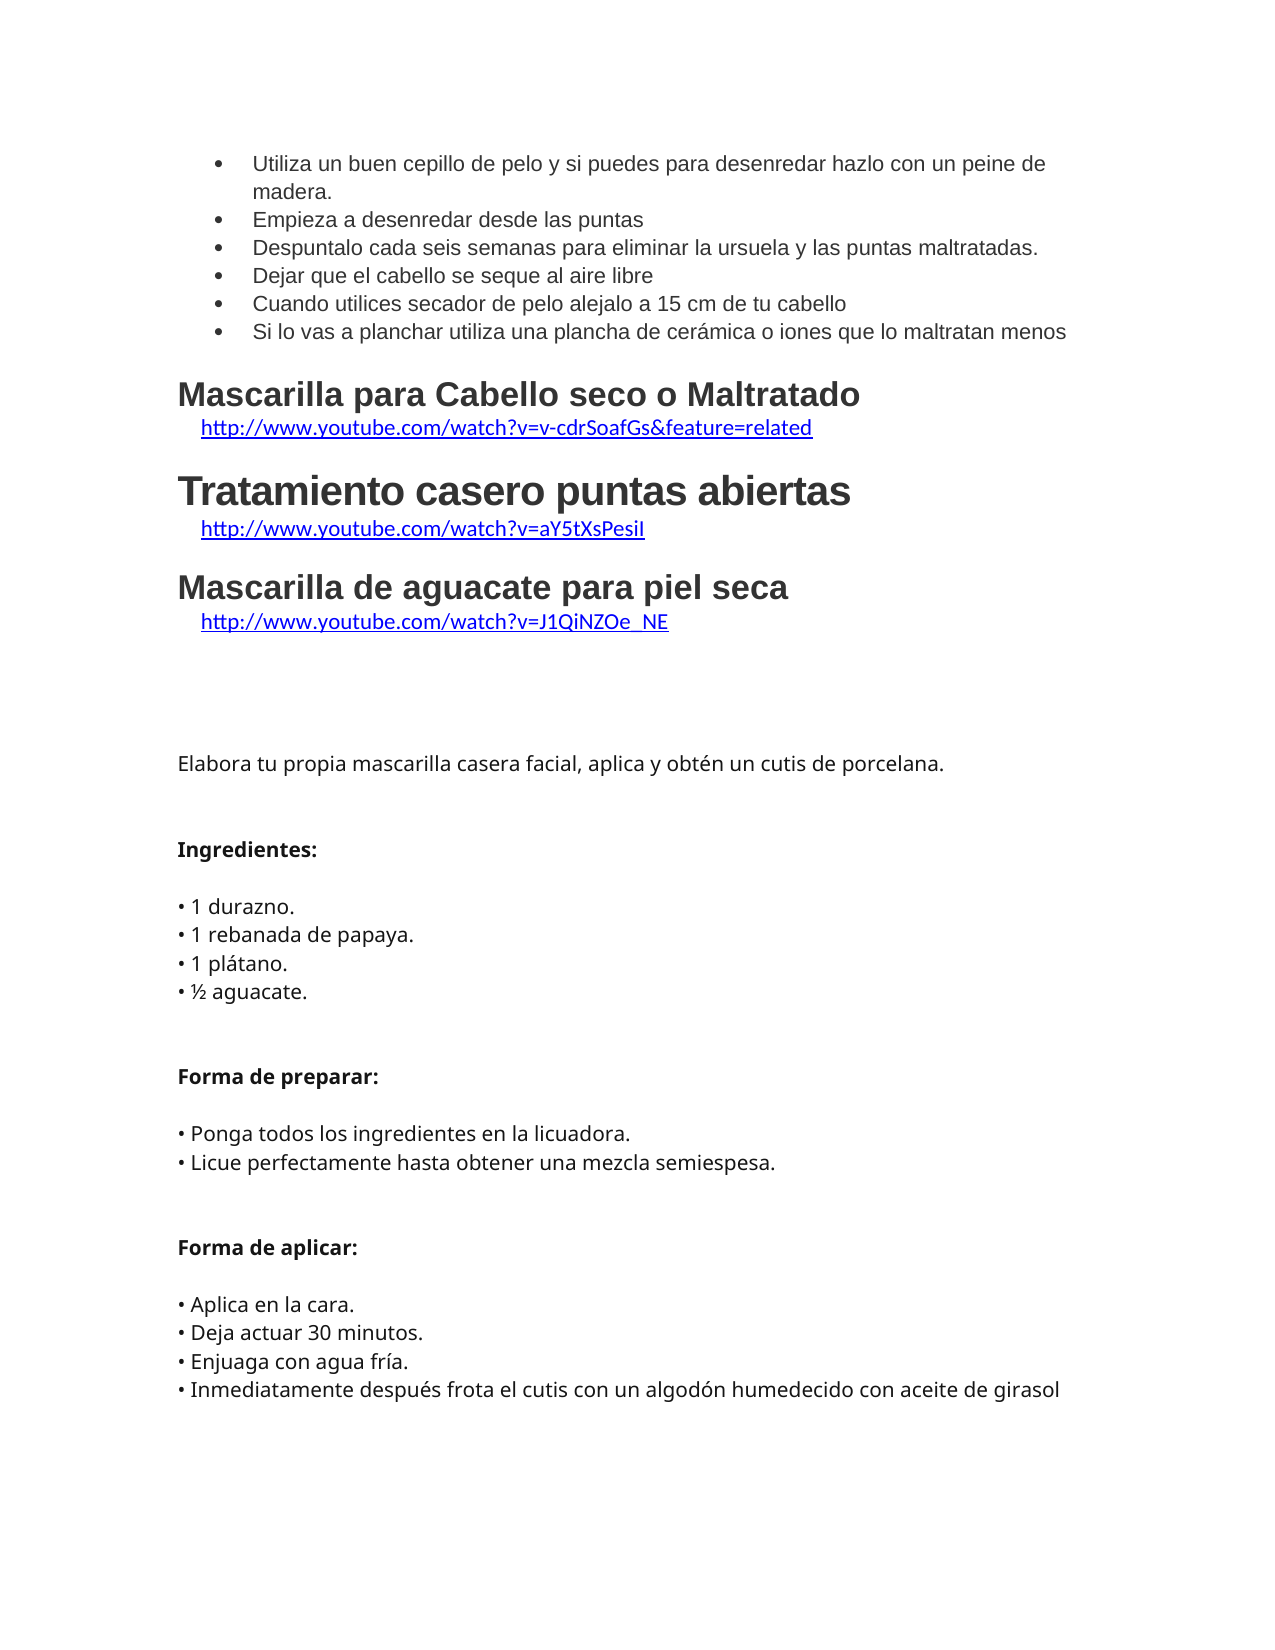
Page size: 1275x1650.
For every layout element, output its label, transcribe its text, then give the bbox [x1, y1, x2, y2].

text http://www.youtube.com/watch?v=v-cdrSoafGs&feature=related [201, 413, 1098, 441]
text Mascarilla para Cabello seco o Maltratado [177, 374, 1098, 413]
list Dejar que el cabello se seque al aire libre [215, 260, 1098, 288]
text Mascarilla de aguacate para piel seca [177, 567, 1098, 607]
list Cuando utilices secador de pelo alejalo a 15 cm de tu cabello [215, 288, 1098, 316]
list Utiliza un buen cepillo de pelo y si puedes para desenredar hazlo con un peine de madera. [215, 148, 1098, 204]
list Empieza a desenredar desde las puntas [215, 204, 1098, 232]
text Elabora tu propia mascarilla casera facial, aplica y obtén un cutis de porcelana. Ingredientes: • 1 durazno. • 1 rebanada de papaya. • 1 plátano. • ½ aguacate. Forma de preparar: • Ponga todos los ingredientes en la licuadora. • Licue perfectamente hasta obtener una mezcla semiespesa. Forma de aplicar: • Aplica en la cara. • Deja actuar 30 minutos. • Enjuaga con agua fría. • Inmediatamente después frota el cutis con un algodón humedecido con aceite de girasol [177, 721, 1098, 1404]
list Si lo vas a planchar utiliza una plancha de cerámica o iones que lo maltratan menos [215, 316, 1098, 344]
list Despuntalo cada seis semanas para eliminar la ursuela y las puntas maltratadas. [215, 232, 1098, 260]
text http://www.youtube.com/watch?v=aY5tXsPesiI [201, 514, 1098, 542]
text http://www.youtube.com/watch?v=J1QiNZOe_NE [201, 607, 1098, 635]
text Tratamiento casero puntas abiertas [177, 466, 1098, 514]
